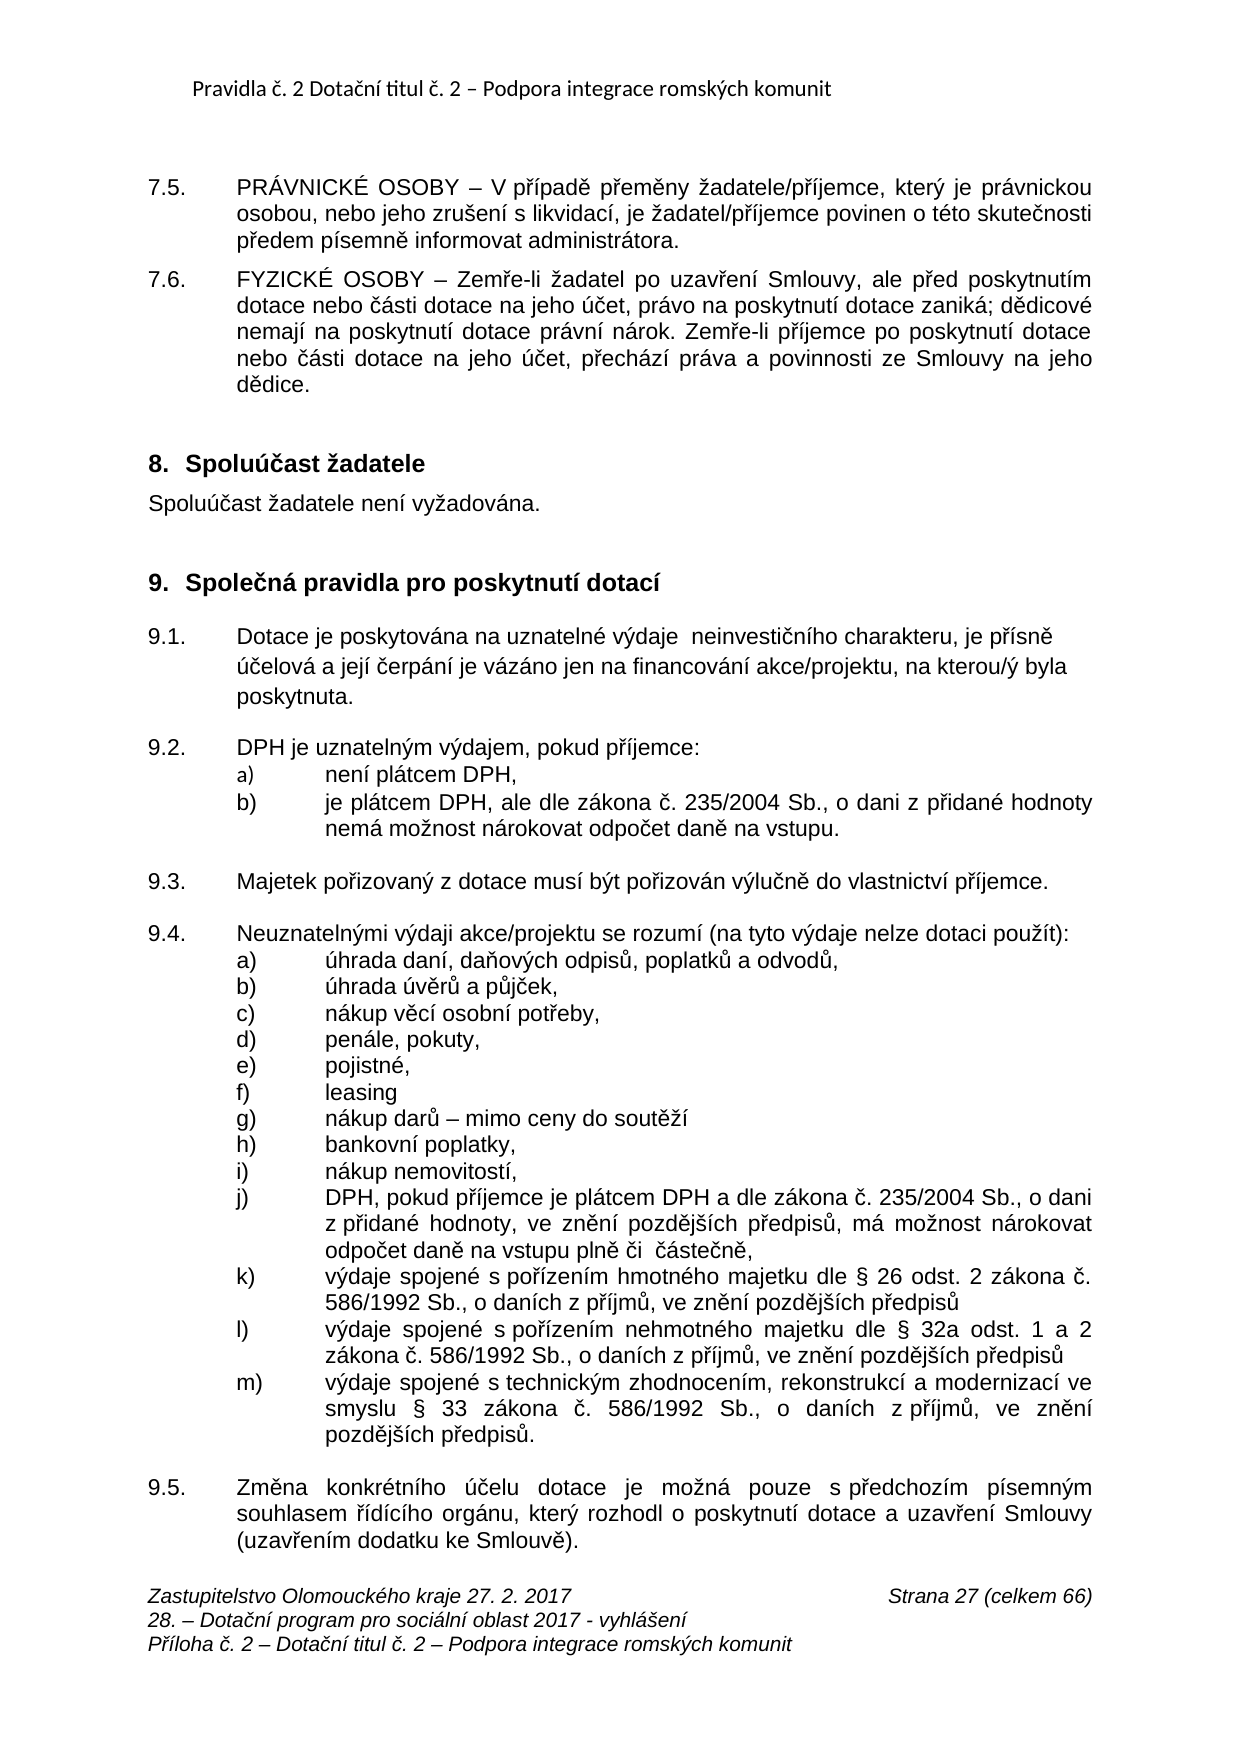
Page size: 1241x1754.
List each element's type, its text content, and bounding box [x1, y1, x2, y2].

list nákup věcí osobní potřeby, [236, 999, 1092, 1026]
list Spoluúčast žadatele [148, 449, 1092, 477]
list pojistné, [236, 1052, 1092, 1078]
list Neuznatelnými výdaji akce/projektu se rozumí (na tyto výdaje nelze dotaci použít): [148, 920, 1092, 947]
list úhrada úvěrů a půjček, [236, 973, 1092, 999]
list bankovní poplatky, [236, 1131, 1092, 1158]
list není plátcem DPH, [236, 761, 1092, 789]
list nákup darů – mimo ceny do soutěží [236, 1105, 1092, 1131]
list je plátcem DPH, ale dle zákona č. 235/2004 Sb., o dani z přidané hodnoty nemá možnost nárokovat odpočet daně na vstupu. [236, 789, 1092, 841]
list DPH, pokud příjemce je plátcem DPH a dle zákona č. 235/2004 Sb., o dani z přidané hodnoty, ve znění pozdějších předpisů, má možnost nárokovat odpočet daně na vstupu plně či částečně, [236, 1184, 1092, 1263]
list Společná pravidla pro poskytnutí dotací [148, 568, 1092, 596]
list výdaje spojené s technickým zhodnocením, rekonstrukcí a modernizací ve smyslu § 33 zákona č. 586/1992 Sb., o daních z příjmů, ve znění pozdějších předpisů. [236, 1368, 1092, 1447]
list úhrada daní, daňových odpisů, poplatků a odvodů, [236, 947, 1092, 973]
list PRÁVNICKÉ OSOBY – V případě přeměny žadatele/příjemce, který je právnickou osobou, nebo jeho zrušení s likvidací, je žadatel/příjemce povinen o této skutečnosti předem písemně informovat administrátora. [148, 174, 1092, 253]
text Spoluúčast žadatele není vyžadována. [148, 490, 1092, 516]
list nákup nemovitostí, [236, 1158, 1092, 1184]
list výdaje spojené s pořízením hmotného majetku dle § 26 odst. 2 zákona č. 586/1992 Sb., o daních z příjmů, ve znění pozdějších předpisů [236, 1263, 1092, 1316]
list penále, pokuty, [236, 1026, 1092, 1052]
list Majetek pořizovaný z dotace musí být pořizován výlučně do vlastnictví příjemce. [148, 868, 1092, 894]
list výdaje spojené s pořízením nehmotného majetku dle § 32a odst. 1 a 2 zákona č. 586/1992 Sb., o daních z příjmů, ve znění pozdějších předpisů [236, 1316, 1092, 1368]
list DPH je uznatelným výdajem, pokud příjemce: [148, 734, 1092, 761]
list FYZICKÉ OSOBY – Zemře-li žadatel po uzavření Smlouvy, ale před poskytnutím dotace nebo části dotace na jeho účet, právo na poskytnutí dotace zaniká; dědicové nemají na poskytnutí dotace právní nárok. Zemře-li příjemce po poskytnutí dotace nebo části dotace na jeho účet, přechází práva a povinnosti ze Smlouvy na jeho dědice. [148, 266, 1092, 397]
list Dotace je poskytována na uznatelné výdaje neinvestičního charakteru, je přísně účelová a její čerpání je vázáno jen na financování akce/projektu, na kterou/ý byla poskytnuta. [148, 623, 1092, 709]
list Změna konkrétního účelu dotace je možná pouze s předchozím písemným souhlasem řídícího orgánu, který rozhodl o poskytnutí dotace a uzavření Smlouvy (uzavřením dodatku ke Smlouvě). [148, 1474, 1092, 1553]
list leasing [236, 1078, 1092, 1105]
